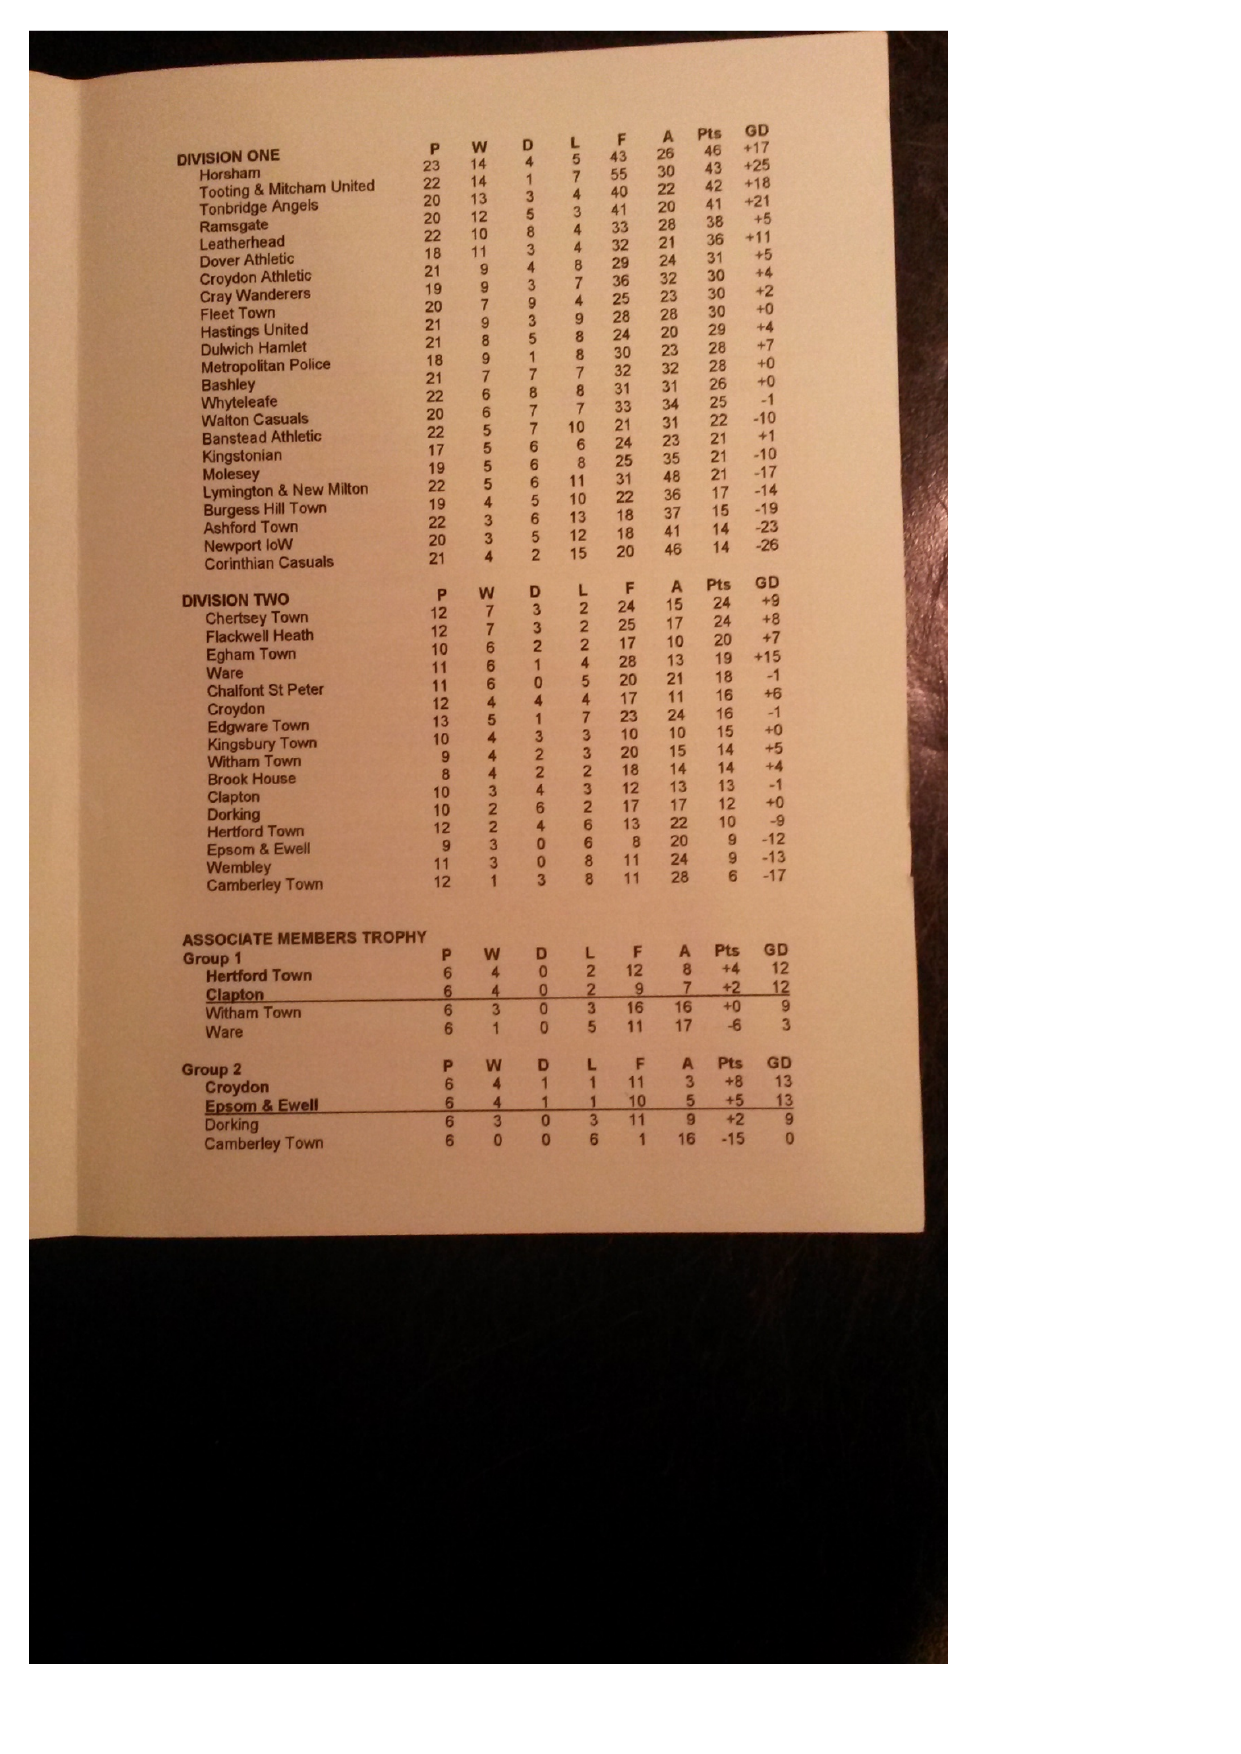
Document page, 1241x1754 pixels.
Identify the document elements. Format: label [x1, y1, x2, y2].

picture [30, 33, 948, 1664]
